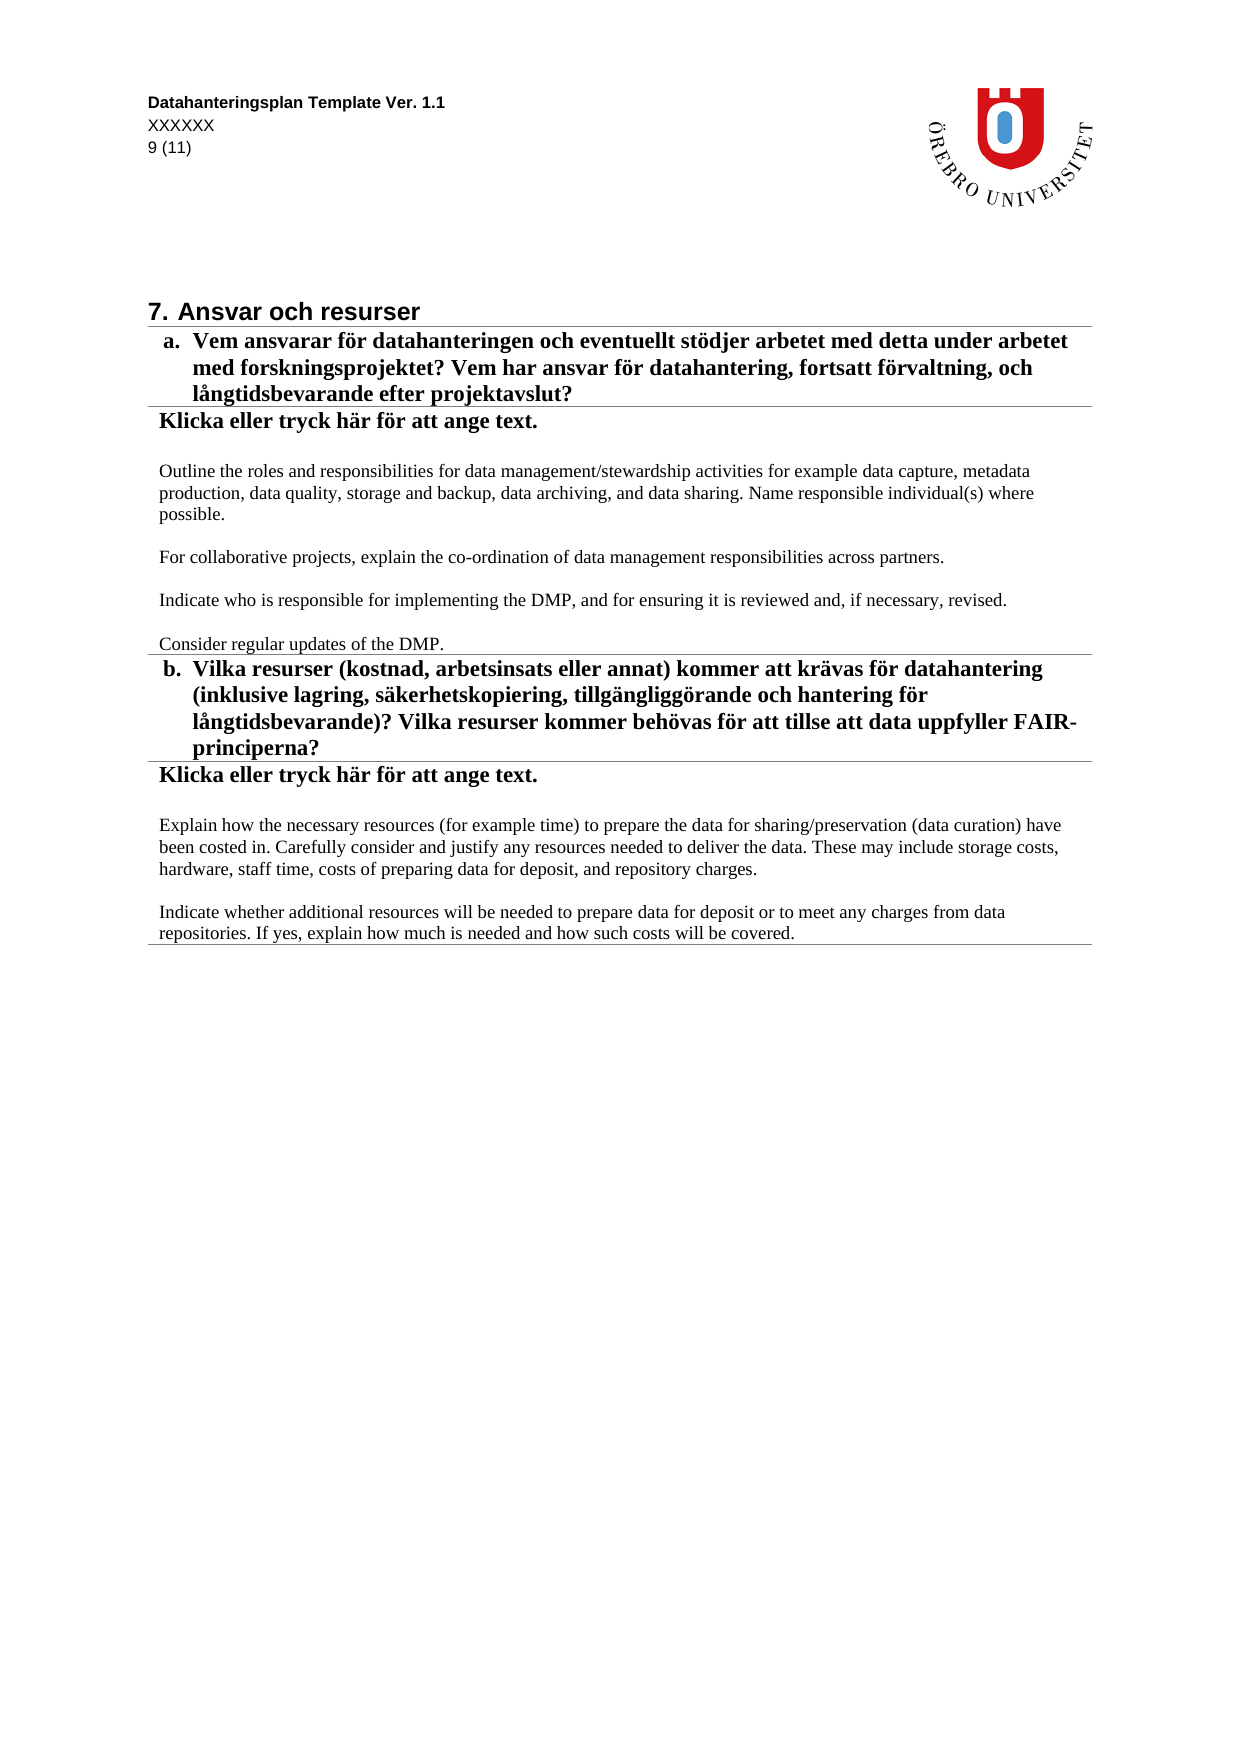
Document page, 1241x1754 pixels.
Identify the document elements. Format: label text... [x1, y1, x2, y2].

table_cell Vilka resurser (kostnad, arbetsinsats eller annat) kommer att krävas för datahantering (inklusive lagring, säkerhetskopiering, tillgängliggörande och hantering för långtidsbevarande)? Vilka resurser kommer behövas för att tillse att data uppfyller FAIR-principerna? [148, 655, 1092, 761]
table_header Vem ansvarar för datahanteringen och eventuellt stödjer arbetet med detta under arbetet med forskningsprojektet? Vem har ansvar för datahantering, fortsatt förvaltning, och långtidsbevarande efter projektavslut? [148, 327, 1092, 406]
picture [928, 88, 1093, 207]
subtitle Ansvar och resurser [148, 297, 1092, 326]
